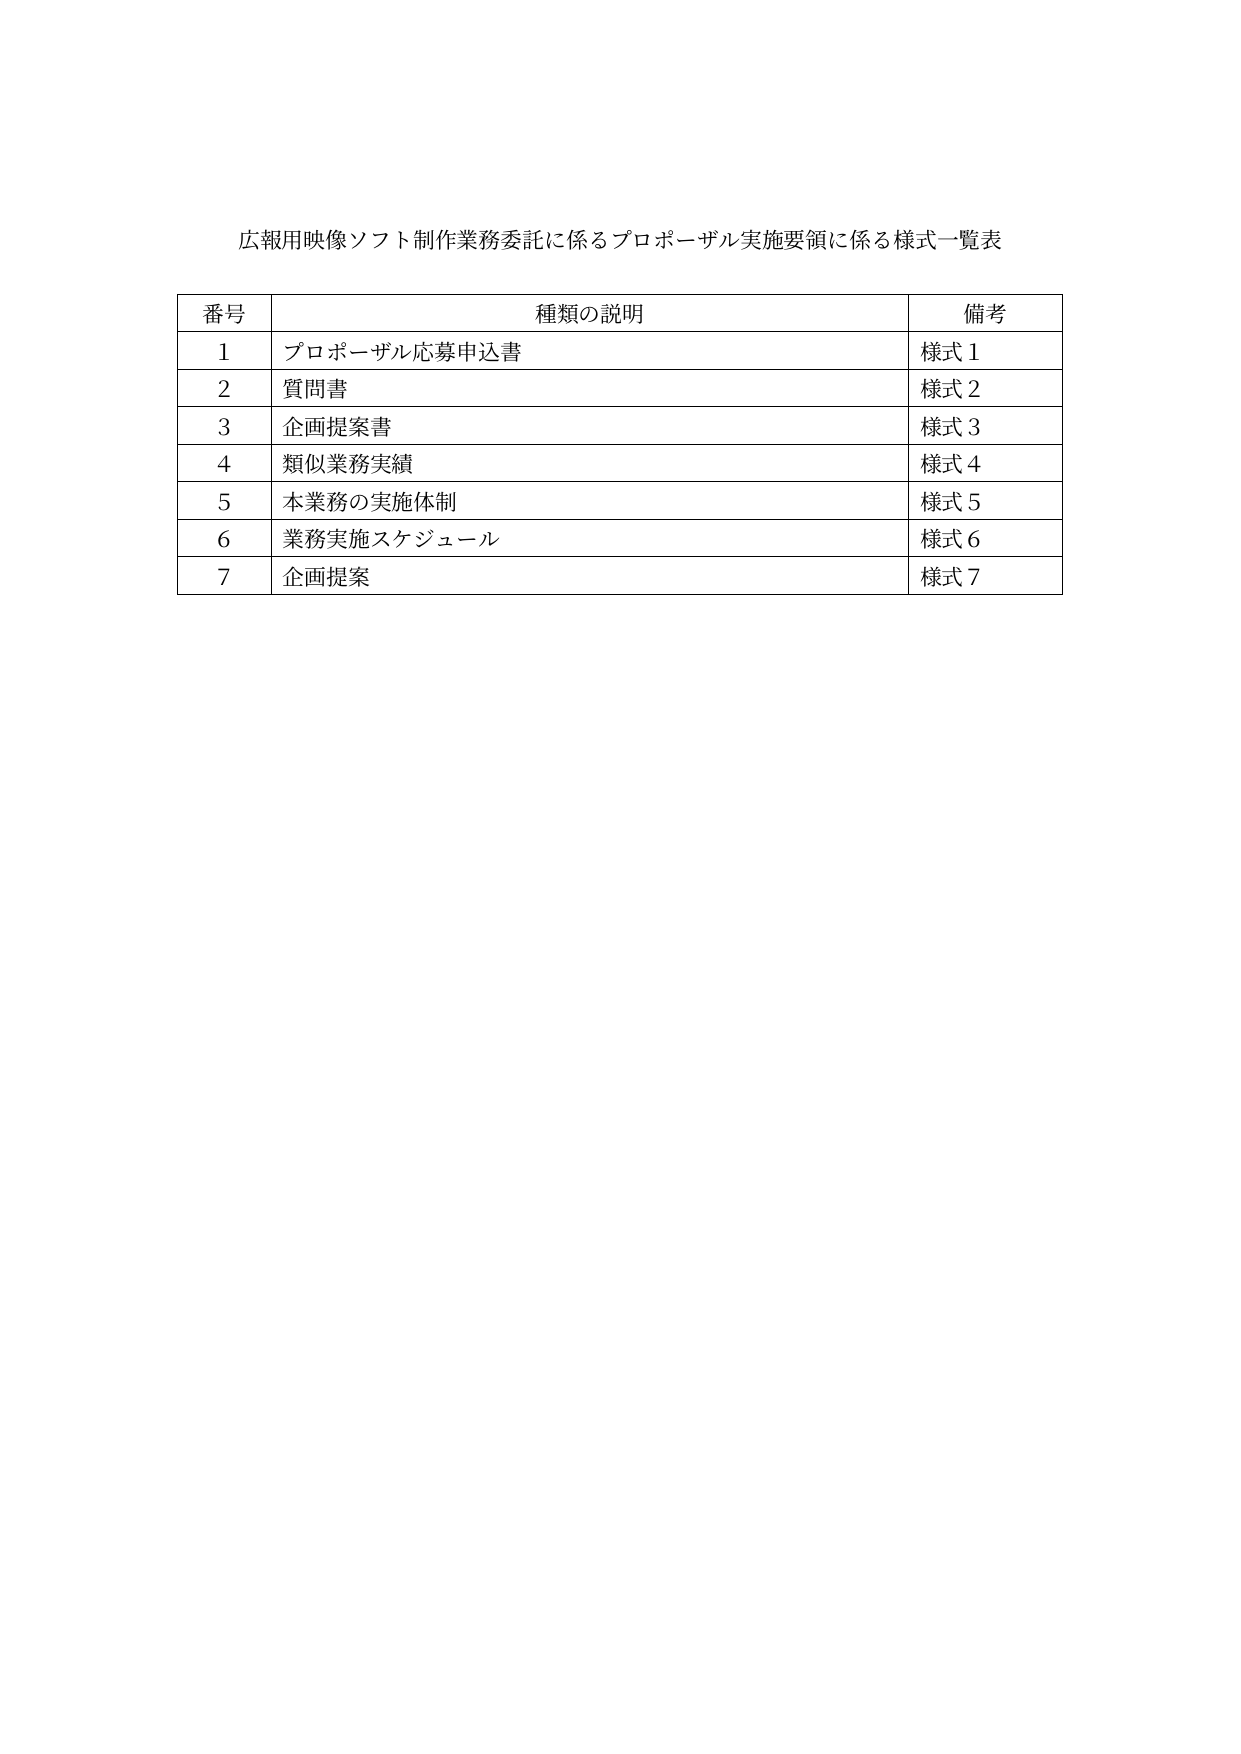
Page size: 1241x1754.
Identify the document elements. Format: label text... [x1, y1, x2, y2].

text 広報用映像ソフト制作業務委託に係るプロポーザル実施要領に係る様式一覧表 [148, 221, 1092, 257]
table_cell 様式５ [909, 482, 1062, 519]
table_cell 企画提案書 [272, 407, 908, 444]
table_cell 様式７ [909, 557, 1062, 594]
table_header 備考 [909, 295, 1062, 331]
table_cell 本業務の実施体制 [272, 482, 908, 519]
table_cell 様式６ [909, 520, 1062, 556]
table_cell 業務実施スケジュール [272, 520, 908, 556]
table_cell 様式４ [909, 445, 1062, 481]
table_cell ５ [178, 482, 271, 519]
table_header 番号 [178, 295, 271, 331]
table_cell 様式１ [909, 332, 1062, 369]
table_cell 質問書 [272, 370, 908, 406]
table_cell １ [178, 332, 271, 369]
table_cell ７ [178, 557, 271, 594]
table_header 種類の説明 [272, 295, 908, 331]
table_cell 様式２ [909, 370, 1062, 406]
table_cell ４ [178, 445, 271, 481]
table_cell 企画提案 [272, 557, 908, 594]
table_cell ６ [178, 520, 271, 556]
table_cell 様式３ [909, 407, 1062, 444]
table_cell ２ [178, 370, 271, 406]
table_cell プロポーザル応募申込書 [272, 332, 908, 369]
table_cell 類似業務実績 [272, 445, 908, 481]
table_cell ３ [178, 407, 271, 444]
